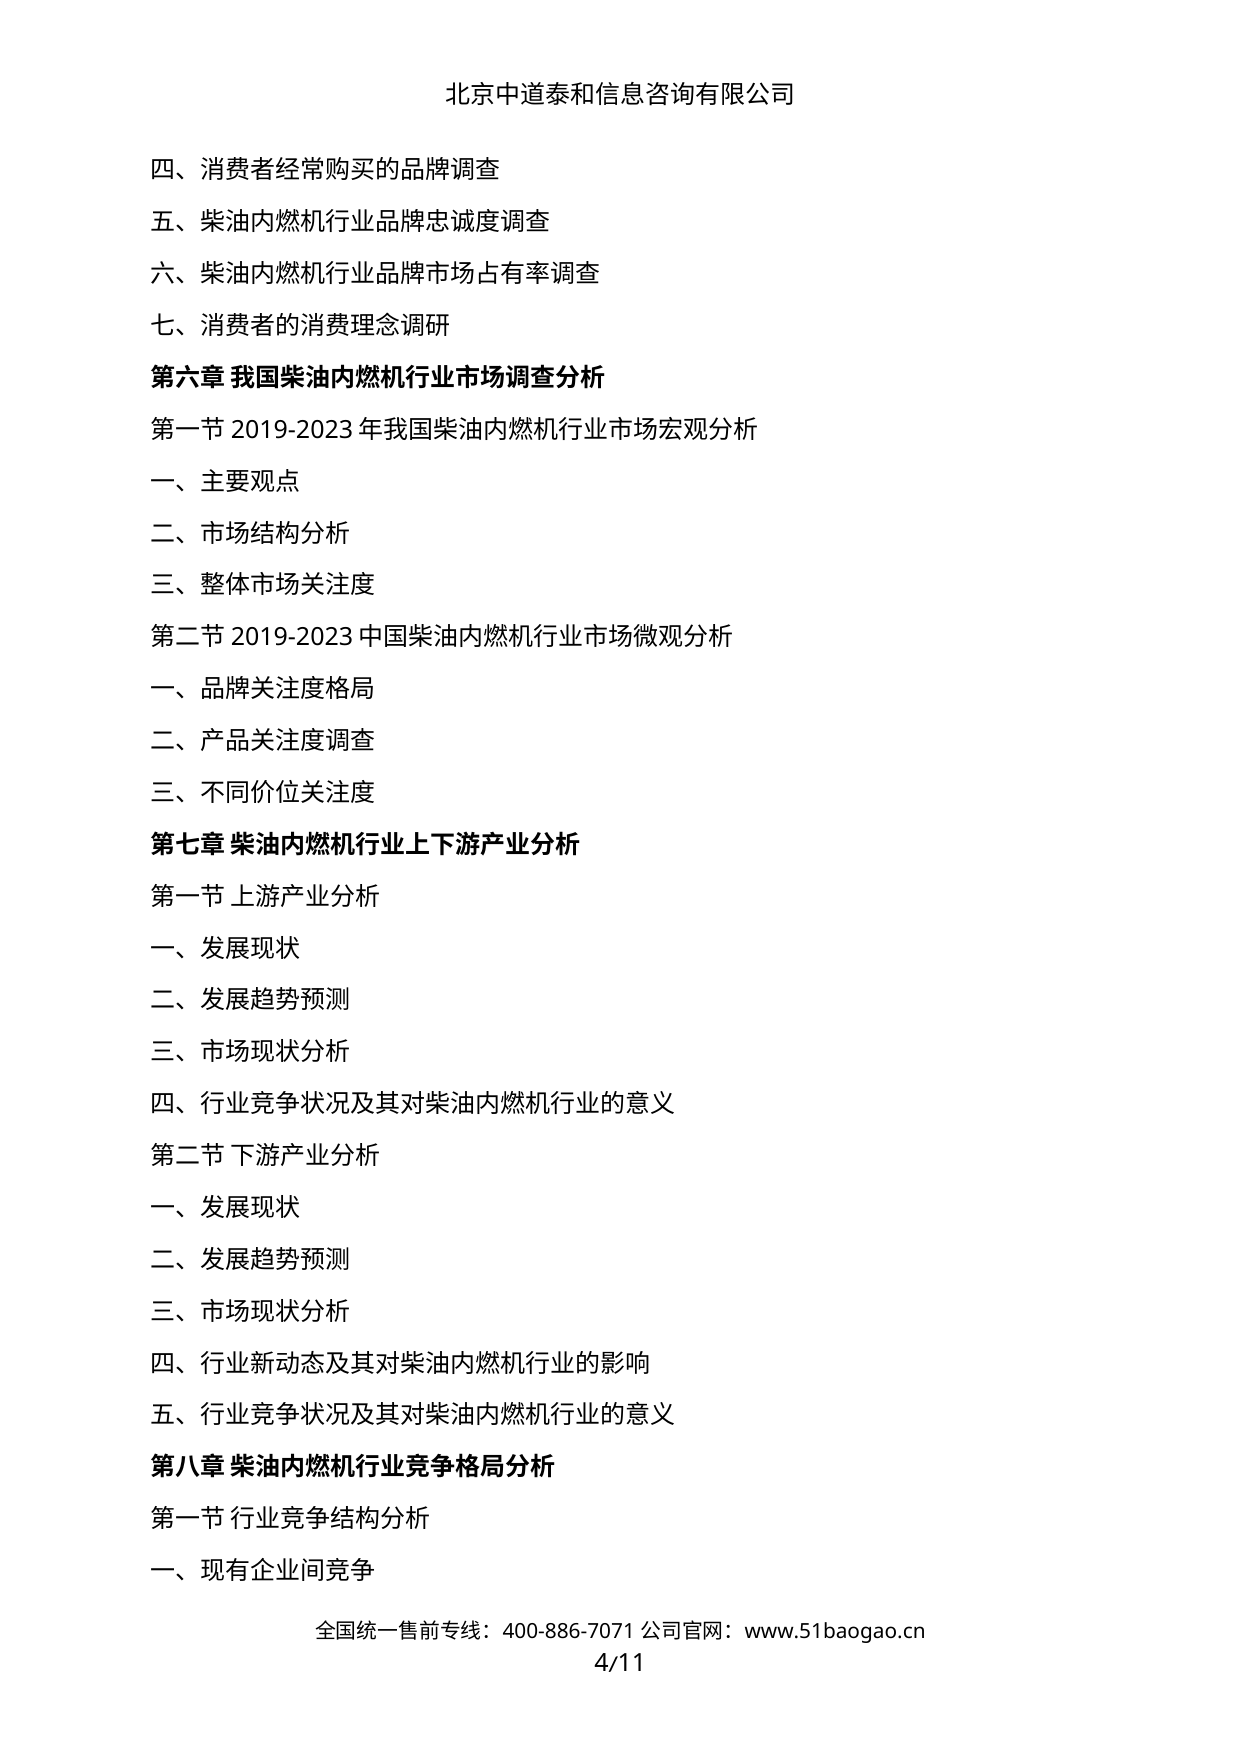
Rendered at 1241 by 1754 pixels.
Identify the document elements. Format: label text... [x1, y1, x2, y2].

text 二、市场结构分析 [150, 513, 1090, 549]
text 三、市场现状分析 [150, 1032, 1090, 1068]
text 第二节 2019-2023中国柴油内燃机行业市场微观分析 [150, 617, 1090, 653]
text 三、整体市场关注度 [150, 565, 1090, 601]
text 第一节 上游产业分析 [150, 876, 1090, 912]
text 二、产品关注度调查 [150, 721, 1090, 757]
text 七、消费者的消费理念调研 [150, 306, 1090, 342]
text 第六章 我国柴油内燃机行业市场调查分析 [150, 357, 1090, 394]
text 二、发展趋势预测 [150, 1239, 1090, 1276]
text 五、行业竞争状况及其对柴油内燃机行业的意义 [150, 1395, 1090, 1431]
text 第二节 下游产业分析 [150, 1136, 1090, 1172]
text 六、柴油内燃机行业品牌市场占有率调查 [150, 254, 1090, 290]
text 四、消费者经常购买的品牌调查 [150, 150, 1090, 186]
text 二、发展趋势预测 [150, 980, 1090, 1016]
text 三、市场现状分析 [150, 1291, 1090, 1327]
text 第一节 2019-2023年我国柴油内燃机行业市场宏观分析 [150, 409, 1090, 446]
text 一、主要观点 [150, 461, 1090, 497]
text 一、品牌关注度格局 [150, 669, 1090, 705]
text 四、行业竞争状况及其对柴油内燃机行业的意义 [150, 1084, 1090, 1120]
text 四、行业新动态及其对柴油内燃机行业的影响 [150, 1343, 1090, 1379]
text 一、发展现状 [150, 1187, 1090, 1224]
text 第七章 柴油内燃机行业上下游产业分析 [150, 824, 1090, 861]
text 一、发展现状 [150, 928, 1090, 964]
text 一、现有企业间竞争 [150, 1551, 1090, 1587]
text 三、不同价位关注度 [150, 772, 1090, 809]
text 第一节 行业竞争结构分析 [150, 1499, 1090, 1535]
text 五、柴油内燃机行业品牌忠诚度调查 [150, 202, 1090, 238]
text 第八章 柴油内燃机行业竞争格局分析 [150, 1447, 1090, 1483]
